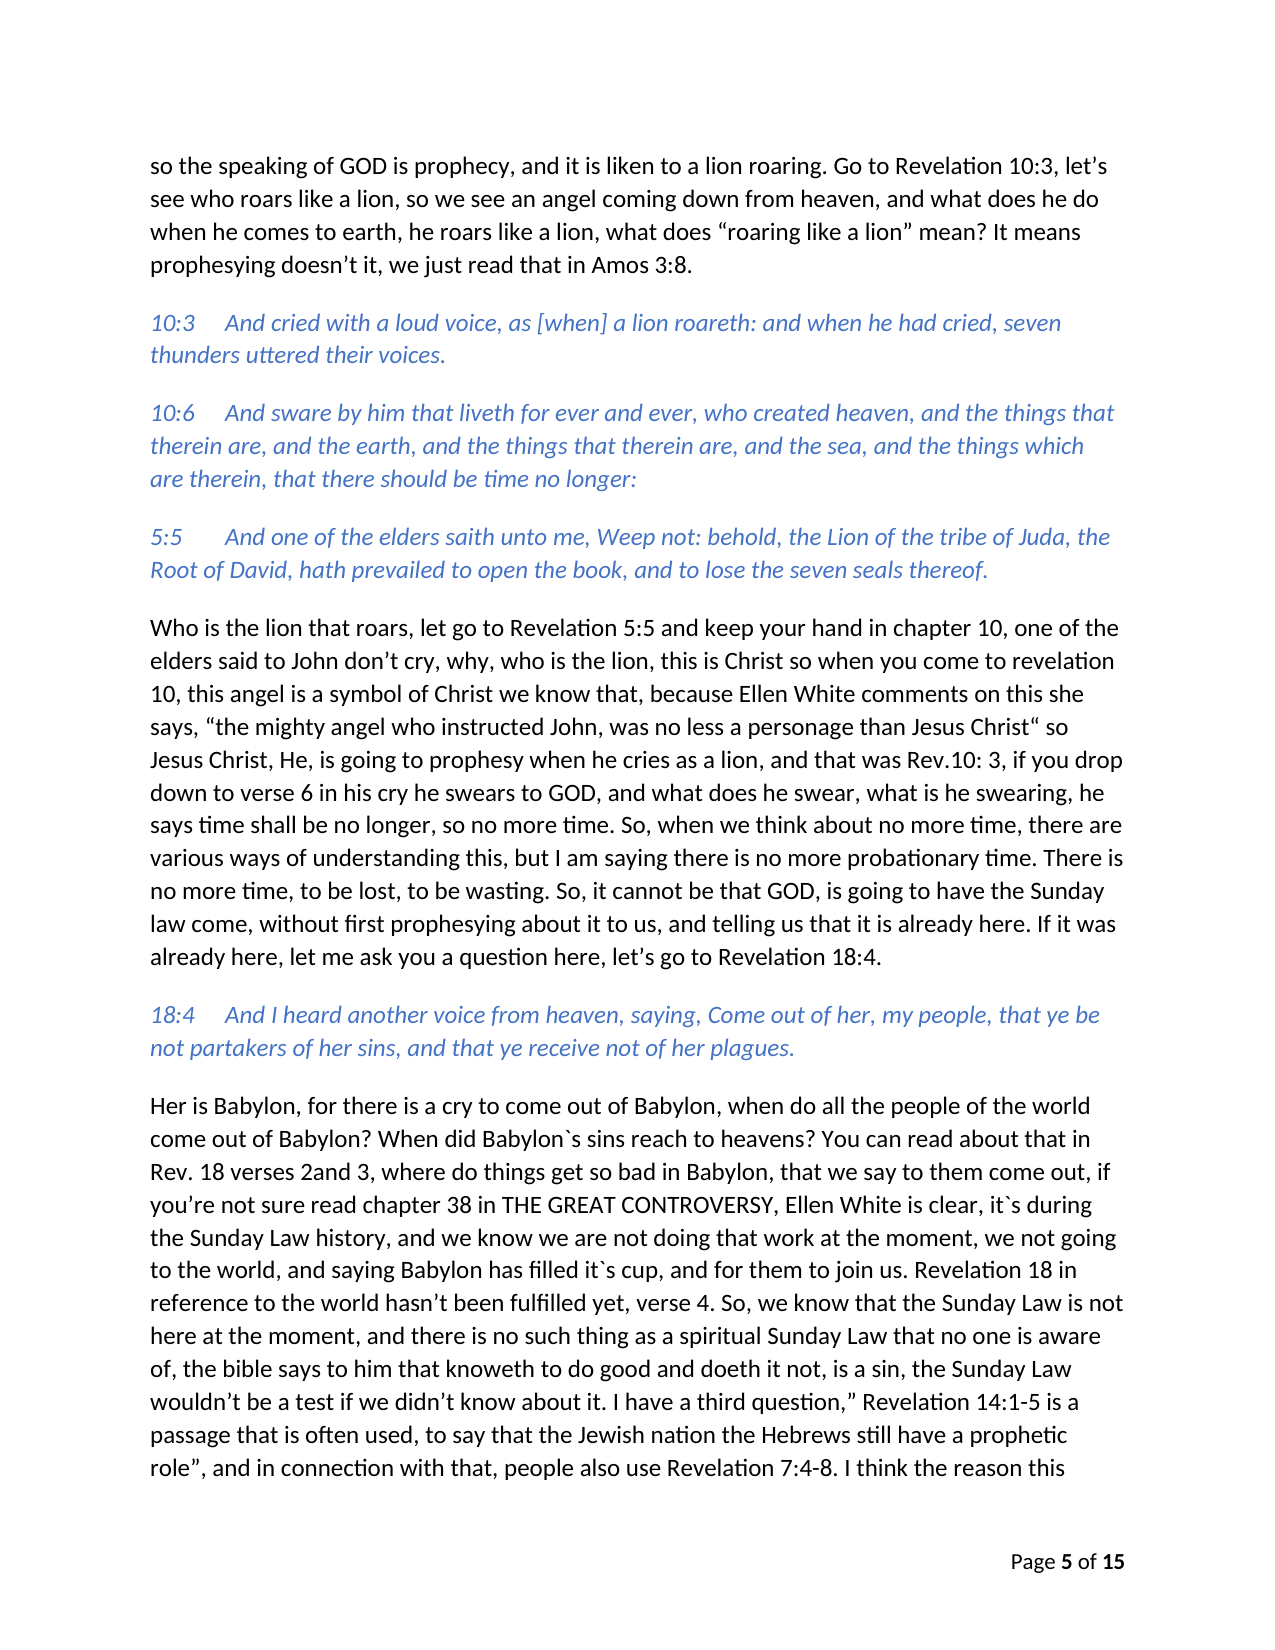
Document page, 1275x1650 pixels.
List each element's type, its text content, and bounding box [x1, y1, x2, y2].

text 18:4 And I heard another voice from heaven, saying, Come out of her, my people, that ye be not partakers of her sins, and that ye receive not of her plagues. [150, 999, 1125, 1063]
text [150, 150, 1125, 279]
text 10:6 And sware by him that liveth for ever and ever, who created heaven, and the things that therein are, and the earth, and the things that therein are, and the sea, and the things which are therein, that there should be time no longer: [150, 397, 1125, 494]
text 5:5 And one of the elders saith unto me, Weep not: behold, the Lion of the tribe of Juda, the Root of David, hath prevailed to open the book, and to lose the seven seals thereof. [150, 521, 1125, 585]
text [150, 1090, 1125, 1483]
text Who is the lion that roars, let go to Revelation 5:5 and keep your hand in chapter 10, one of the elders said to John don’t cry, why, who is the lion, this is Christ so when you come to revelation 10, this angel is a symbol of Christ we know that, because Ellen White comments on this she says, “the mighty angel who instructed John, was no less a personage than Jesus Christ“ so Jesus Christ, He, is going to prophesy when he cries as a lion, and that was Rev.10: 3, if you drop down to verse 6 in his cry he swears to GOD, and what does he swear, what is he swearing, he says time shall be no longer, so no more time. So, when we think about no more time, there are various ways of understanding this, but I am saying there is no more probationary time. There is no more time, to be lost, to be wasting. So, it cannot be that GOD, is going to have the Sunday law come, without first prophesying about it to us, and telling us that it is already here. If it was already here, let me ask you a question here, let’s go to Revelation 18:4. [150, 612, 1125, 972]
text 10:3 And cried with a loud voice, as [when] a lion roareth: and when he had cried, seven thunders uttered their voices. [150, 307, 1125, 370]
